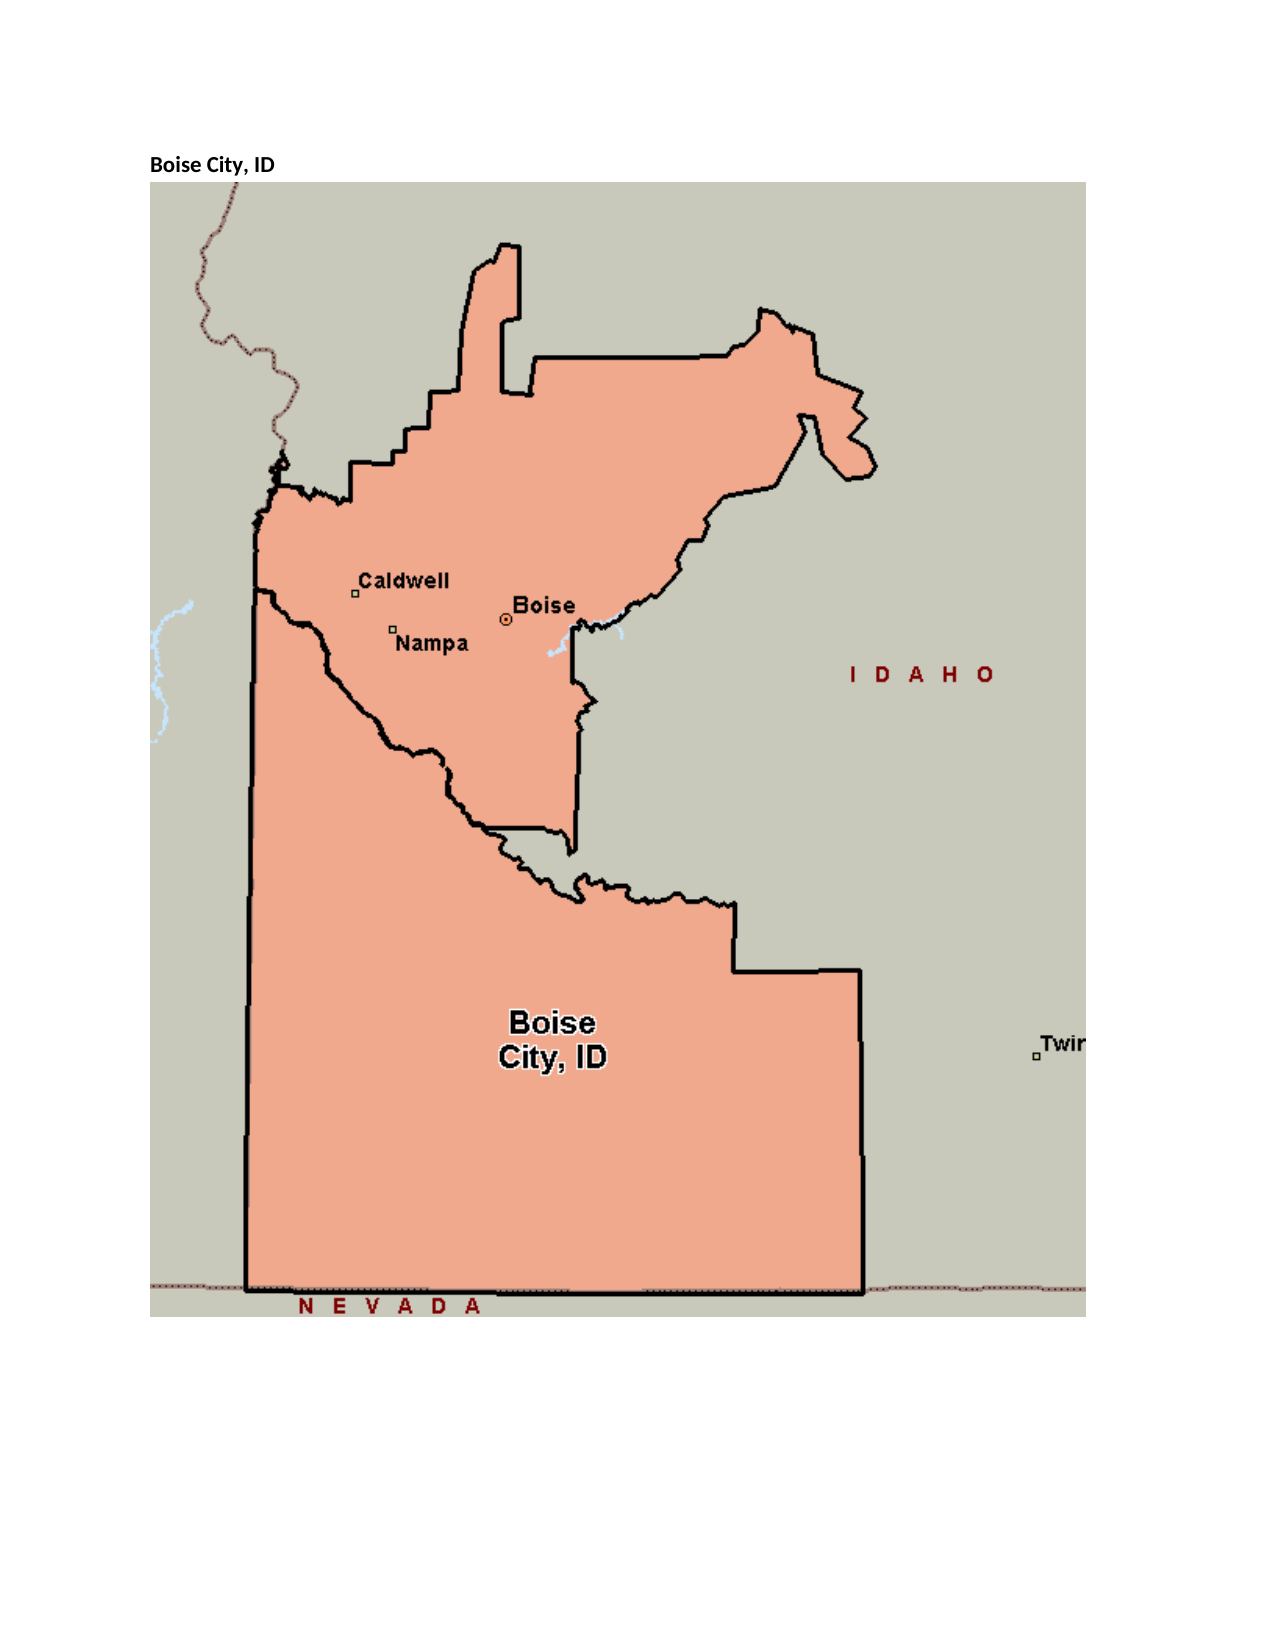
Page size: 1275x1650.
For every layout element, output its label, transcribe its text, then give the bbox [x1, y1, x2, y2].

picture [150, 182, 1086, 1317]
